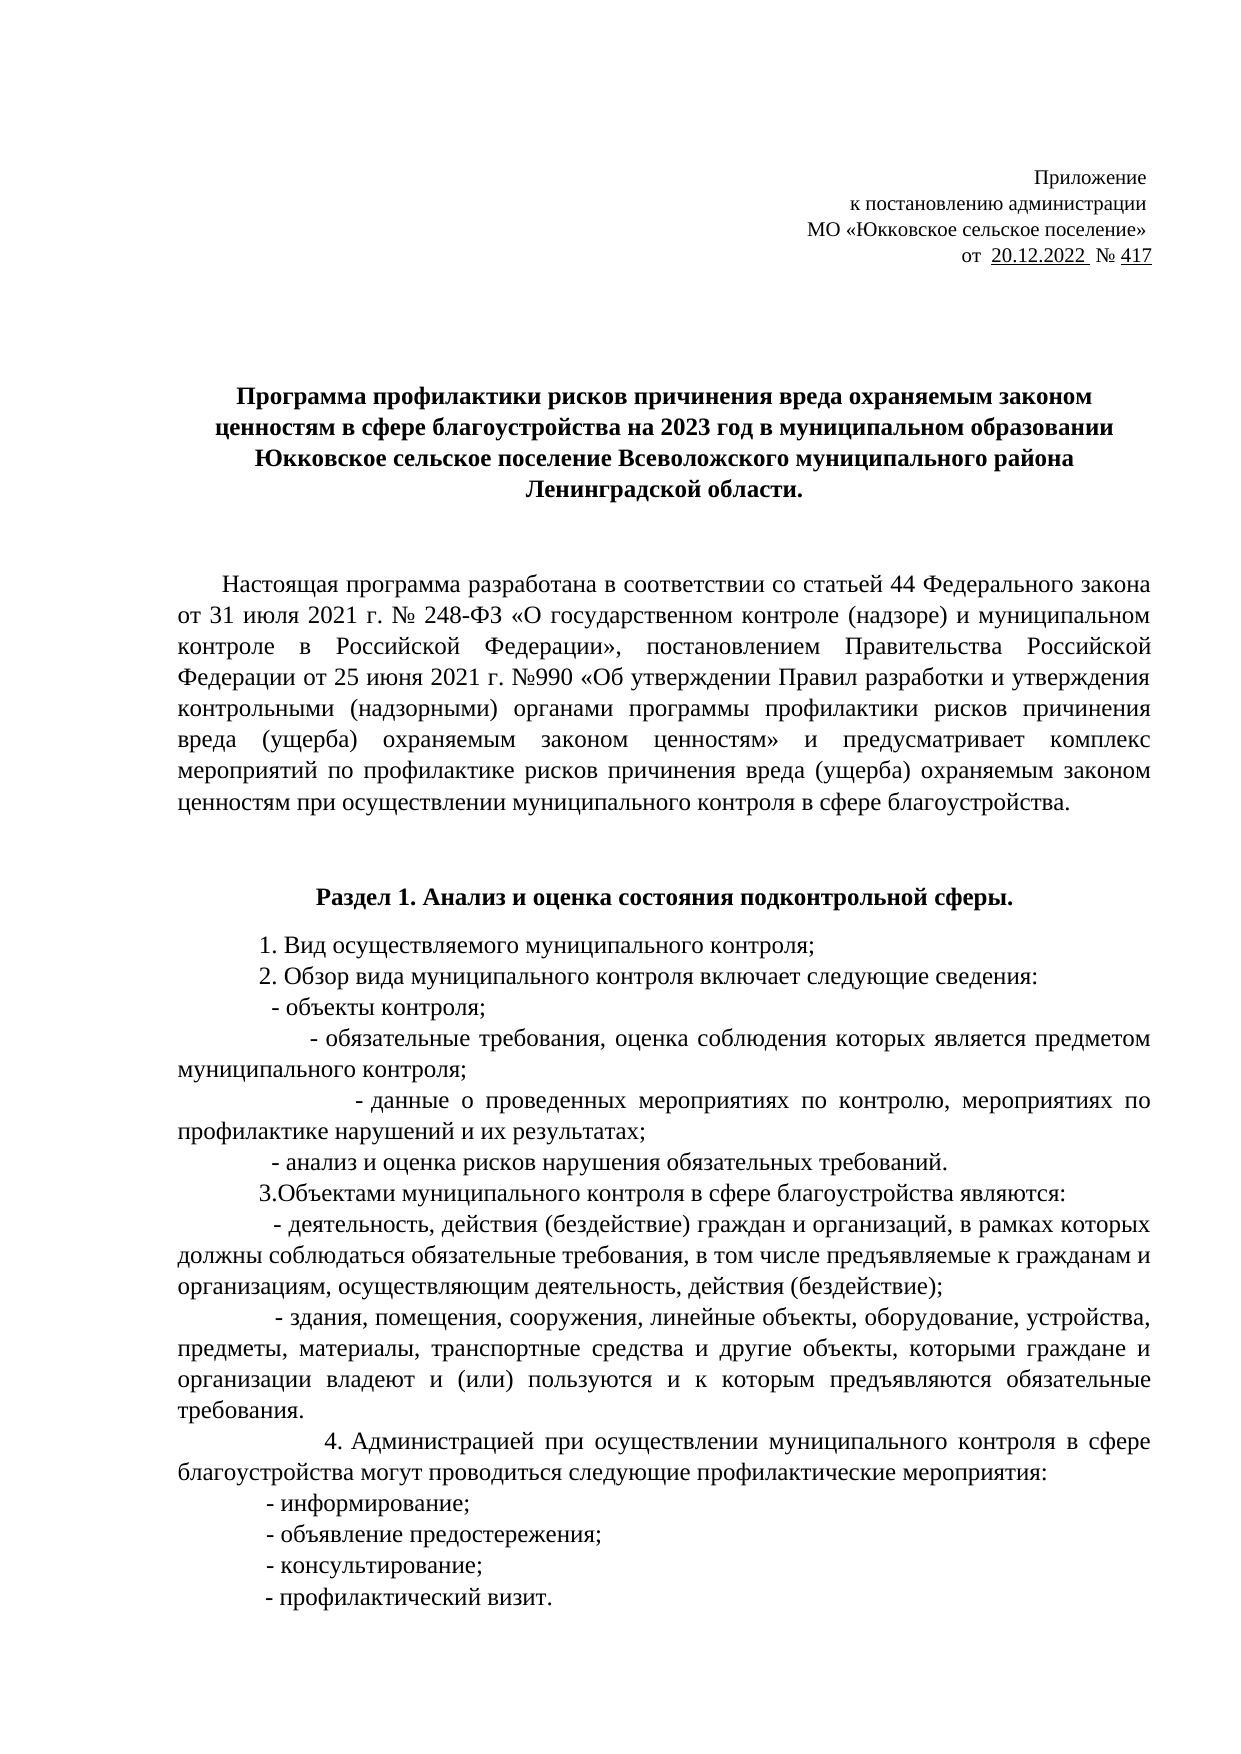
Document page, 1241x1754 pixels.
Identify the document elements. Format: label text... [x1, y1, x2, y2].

text 4. Администрацией при осуществлении муниципального контроля в сфере благоустройства могут проводиться следующие профилактические мероприятия: [177, 1426, 1152, 1486]
text Настоящая программа разработана в соответствии со статьей 44 Федерального закона от 31 июля 2021 г. № 248-ФЗ «О государственном контроле (надзоре) и муниципальном контроле в Российской Федерации», постановлением Правительства Российской Федерации от 25 июня 2021 г. №990 «Об утверждении Правил разработки и утверждения контрольными (надзорными) органами программы профилактики рисков причинения вреда (ущерба) охраняемым законом ценностям» и предусматривает комплекс мероприятий по профилактике рисков причинения вреда (ущерба) охраняемым законом ценностям при осуществлении муниципального контроля в сфере благоустройства. [177, 569, 1152, 815]
text 1. Вид осуществляемого муниципального контроля; [177, 930, 1152, 958]
text Приложение к постановлению администрации МО «Юкковское сельское поселение» от 20.12.2022 № 417 [177, 165, 1152, 267]
text 3.Объектами муниципального контроля в сфере благоустройства являются: [177, 1178, 1152, 1207]
list - консультирование; [266, 1551, 1152, 1579]
text 2. Обзор вида муниципального контроля включает следующие сведения: [177, 961, 1152, 989]
text - профилактический визит. [177, 1582, 1152, 1610]
text - обязательные требования, оценка соблюдения которых является предметом муниципального контроля; [177, 1023, 1152, 1083]
text - деятельность, действия (бездействие) граждан и организаций, в рамках которых должны соблюдаться обязательные требования, в том числе предъявляемые к гражданам и организациям, осуществляющим деятельность, действия (бездействие); [177, 1209, 1152, 1300]
text - объекты контроля; [177, 992, 1152, 1021]
text - анализ и оценка рисков нарушения обязательных требований. [177, 1147, 1152, 1176]
text - данные о проведенных мероприятиях по контролю, мероприятиях по профилактике нарушений и их результатах; [177, 1085, 1152, 1145]
text - здания, помещения, сооружения, линейные объекты, оборудование, устройства, предметы, материалы, транспортные средства и другие объекты, которыми граждане и организации владеют и (или) пользуются и к которым предъявляются обязательные требования. [177, 1302, 1152, 1424]
text Программа профилактики рисков причинения вреда охраняемым законом ценностям в сфере благоустройства на 2023 год в муниципальном образовании Юкковское сельское поселение Всеволожского муниципального района Ленинградской области. [177, 381, 1152, 503]
text Раздел 1. Анализ и оценка состояния подконтрольной сферы. [177, 882, 1152, 911]
list - информирование; [266, 1488, 1152, 1517]
list - объявление предостережения; [266, 1519, 1152, 1548]
